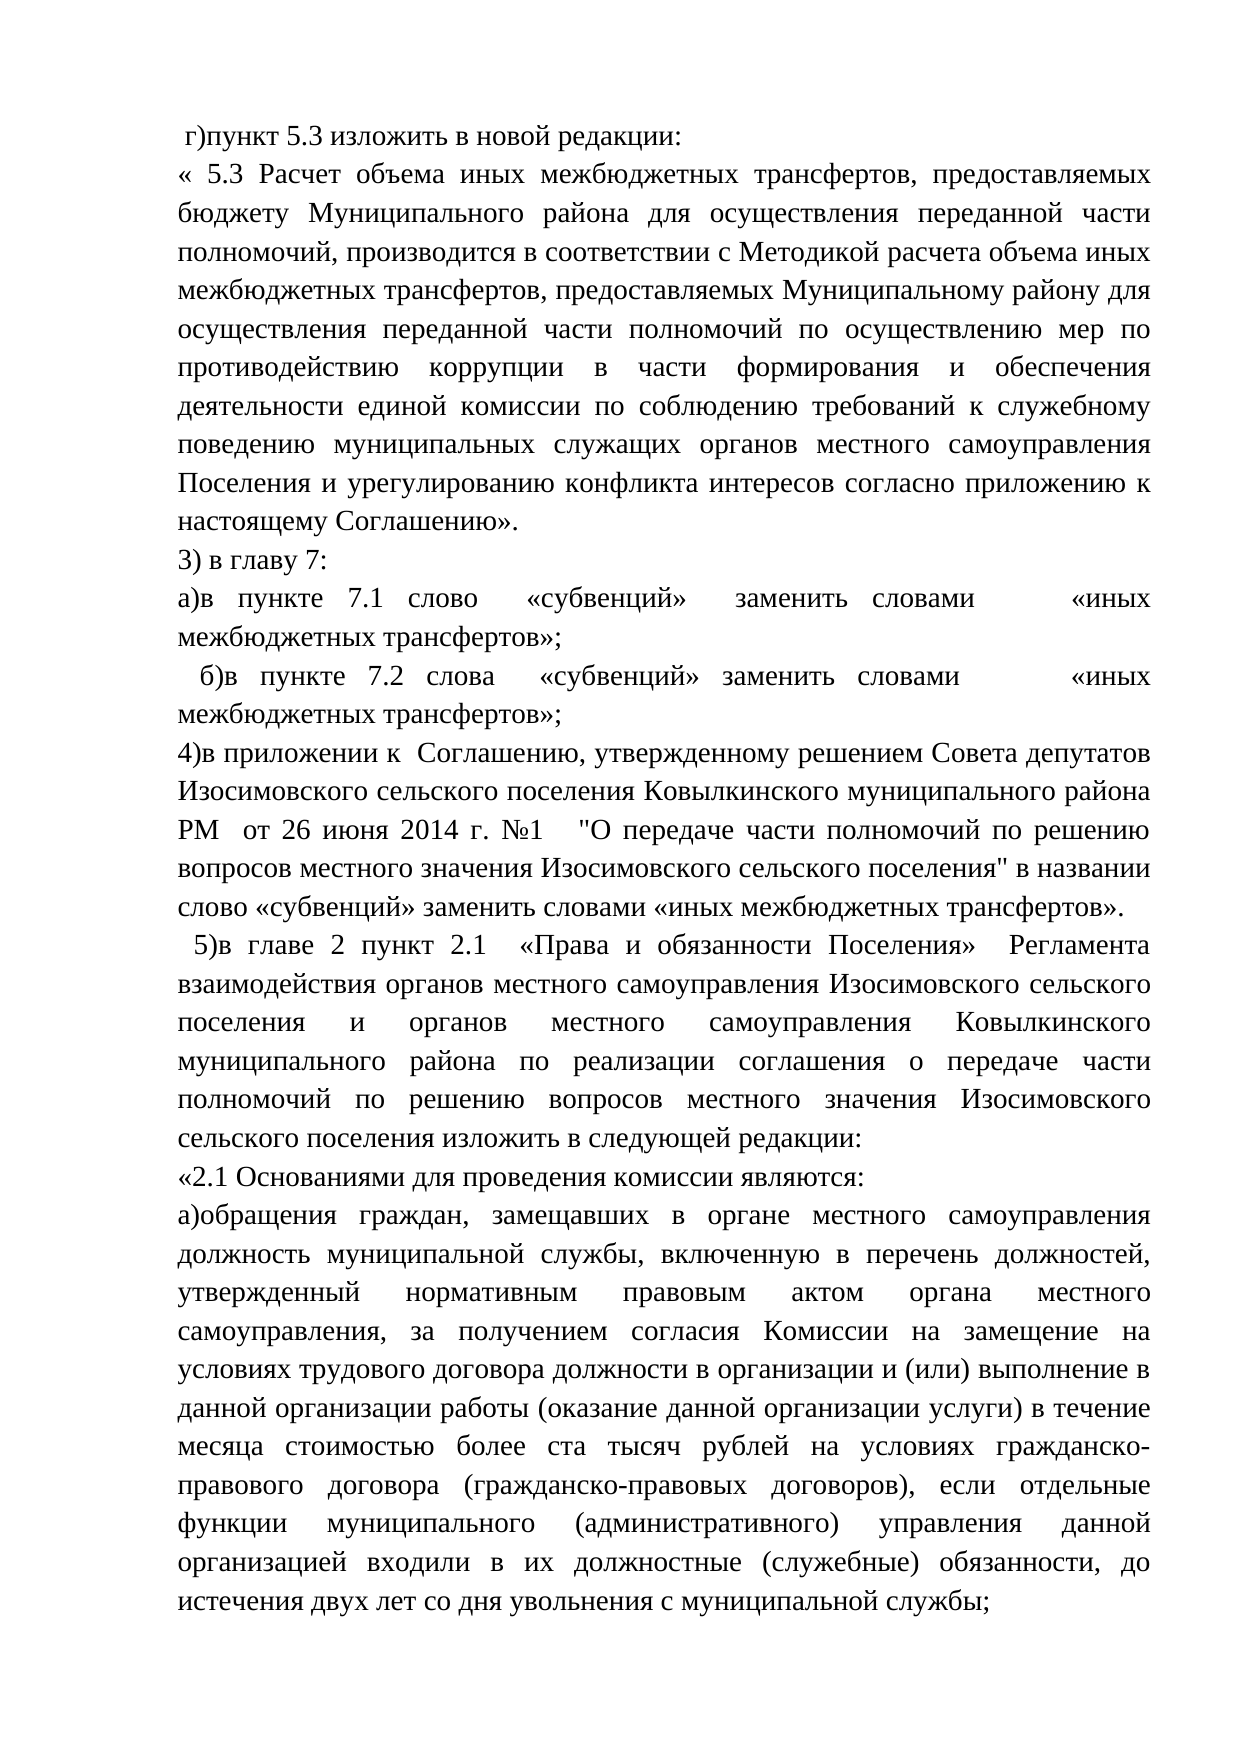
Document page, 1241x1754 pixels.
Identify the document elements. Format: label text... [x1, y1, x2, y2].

text а)в пункте 7.1 слово «субвенций» заменить словами «иных межбюджетных трансфертов»; [177, 581, 1152, 653]
text 5)в главе 2 пункт 2.1 «Права и обязанности Поселения» Регламента взаимодействия органов местного самоуправления Изосимовского сельского поселения и органов местного самоуправления Ковылкинского муниципального района по реализации соглашения о передаче части полномочий по решению вопросов местного значения Изосимовского сельского поселения изложить в следующей редакции: [177, 927, 1152, 1154]
text а)обращения граждан, замещавших в органе местного самоуправления должность муниципальной службы, включенную в перечень должностей, утвержденный нормативным правовым актом органа местного самоуправления, за получением согласия Комиссии на замещение на условиях трудового договора должности в организации и (или) выполнение в данной организации работы (оказание данной организации услуги) в течение месяца стоимостью более ста тысяч рублей на условиях гражданско-правового договора (гражданско-правовых договоров), если отдельные функции муниципального (административного) управления данной организацией входили в их должностные (служебные) обязанности, до истечения двух лет со дня увольнения с муниципальной службы; [177, 1197, 1152, 1616]
text 4)в приложении к Соглашению, утвержденному решением Совета депутатов Изосимовского сельского поселения Ковылкинского муниципального района РМ от 26 июня . №1 "О передаче части полномочий по решению вопросов местного значения Изосимовского сельского поселения" в названии слово «субвенций» заменить словами «иных межбюджетных трансфертов». [177, 735, 1152, 922]
text г)пункт 5.3 изложить в новой редакции: [177, 118, 1152, 152]
text 3) в главу 7: [177, 542, 1152, 576]
text «2.1 Основаниями для проведения комиссии являются: [177, 1159, 1152, 1192]
text б)в пункте 7.2 слова «субвенций» заменить словами «иных межбюджетных трансфертов»; [177, 658, 1152, 730]
text « 5.3 Расчет объема иных межбюджетных трансфертов, предоставляемых бюджету Муниципального района для осуществления переданной части полномочий, производится в соответствии с Методикой расчета объема иных межбюджетных трансфертов, предоставляемых Муниципальному району для осуществления переданной части полномочий по осуществлению мер по противодействию коррупции в части формирования и обеспечения деятельности единой комиссии по соблюдению требований к служебному поведению муниципальных служащих органов местного самоуправления Поселения и урегулированию конфликта интересов согласно приложению к настоящему Соглашению». [177, 157, 1152, 537]
